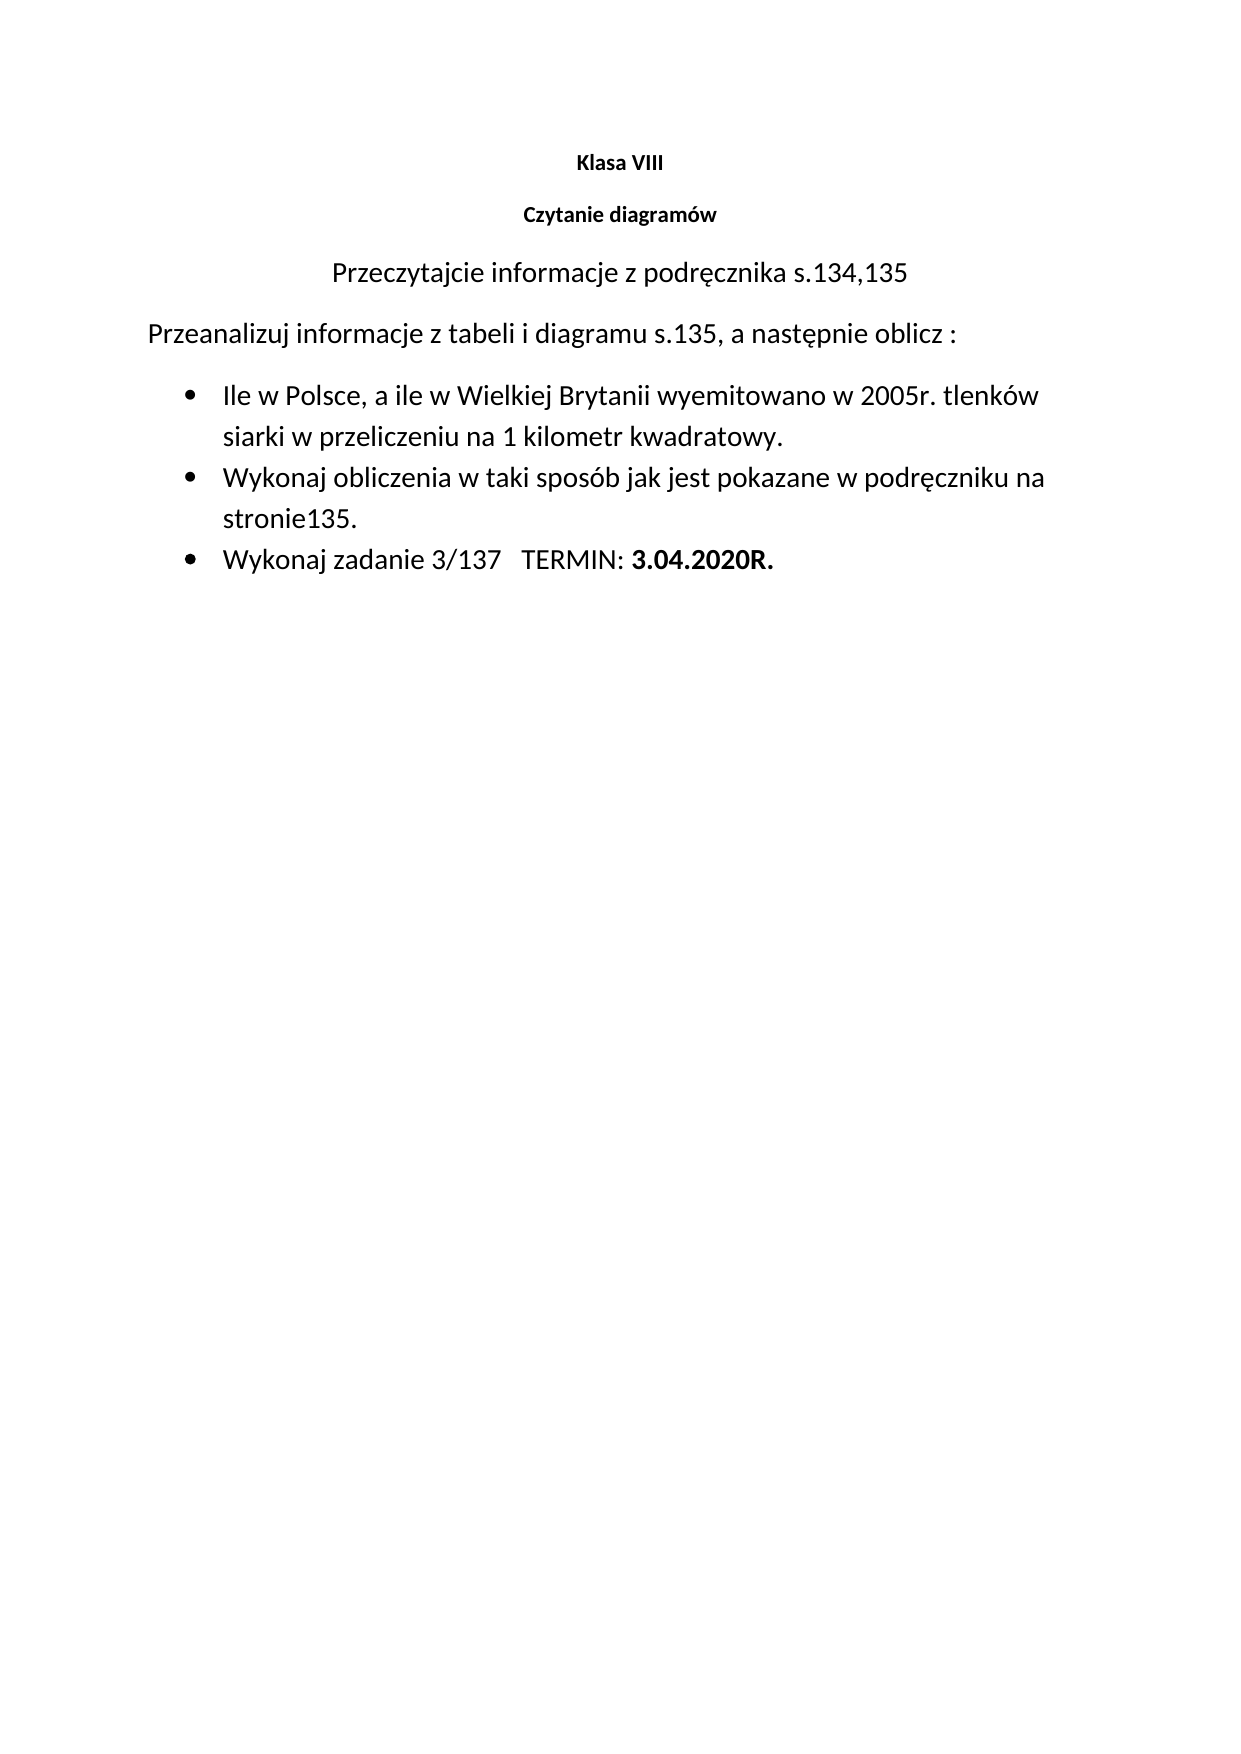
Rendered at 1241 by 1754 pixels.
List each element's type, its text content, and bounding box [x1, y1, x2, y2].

text Klasa VIII [148, 148, 1093, 176]
list Ile w Polsce, a ile w Wielkiej Brytanii wyemitowano w 2005r. tlenków siarki w przeliczeniu na 1 kilometr kwadratowy. [185, 377, 1093, 454]
list Wykonaj obliczenia w taki sposób jak jest pokazane w podręczniku na stronie135. [185, 459, 1093, 536]
text Czytanie diagramów [148, 201, 1093, 229]
text Przeanalizuj informacje z tabeli i diagramu s.135, a następnie oblicz : [148, 315, 1093, 351]
list Wykonaj zadanie 3/137 TERMIN: 3.04.2020R. [185, 541, 1093, 577]
text Przeczytajcie informacje z podręcznika s.134,135 [148, 254, 1093, 289]
